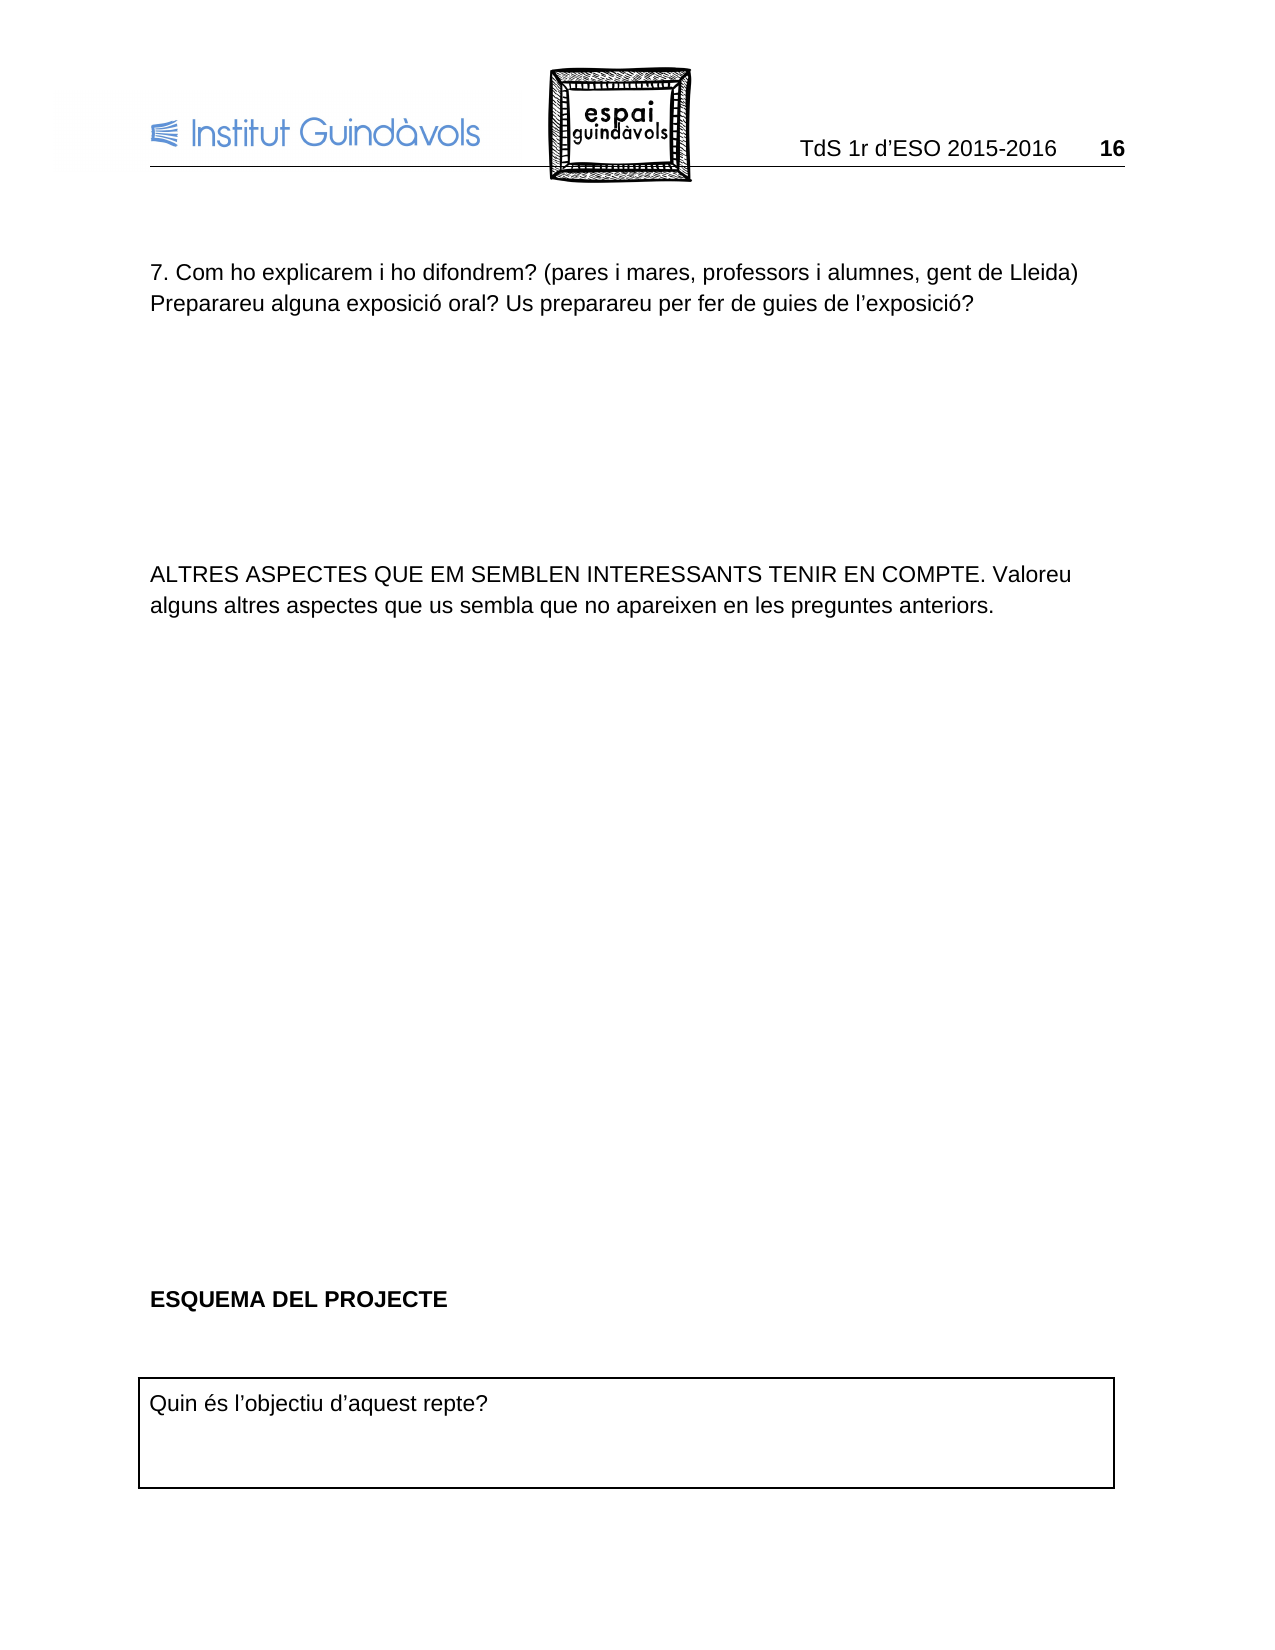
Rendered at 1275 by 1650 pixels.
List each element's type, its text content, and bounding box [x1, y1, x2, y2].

picture [544, 167, 696, 186]
picture [53, 90, 522, 172]
text 7. Com ho explicarem i ho difondrem? (pares i mares, professors i alumnes, gent de Lleida) Preparareu alguna exposició oral? Us preparareu per fer de guies de l’exposició? [150, 259, 1125, 316]
table_header Quin és l’objectiu d’aquest repte? [140, 1379, 1113, 1487]
text ESQUEMA DEL PROJECTE [150, 1286, 1125, 1313]
text ALTRES ASPECTES QUE EM SEMBLEN INTERESSANTS TENIR EN COMPTE. Valoreu alguns altres aspectes que us sembla que no apareixen en les preguntes anteriors. [150, 561, 1125, 618]
picture [544, 64, 696, 166]
